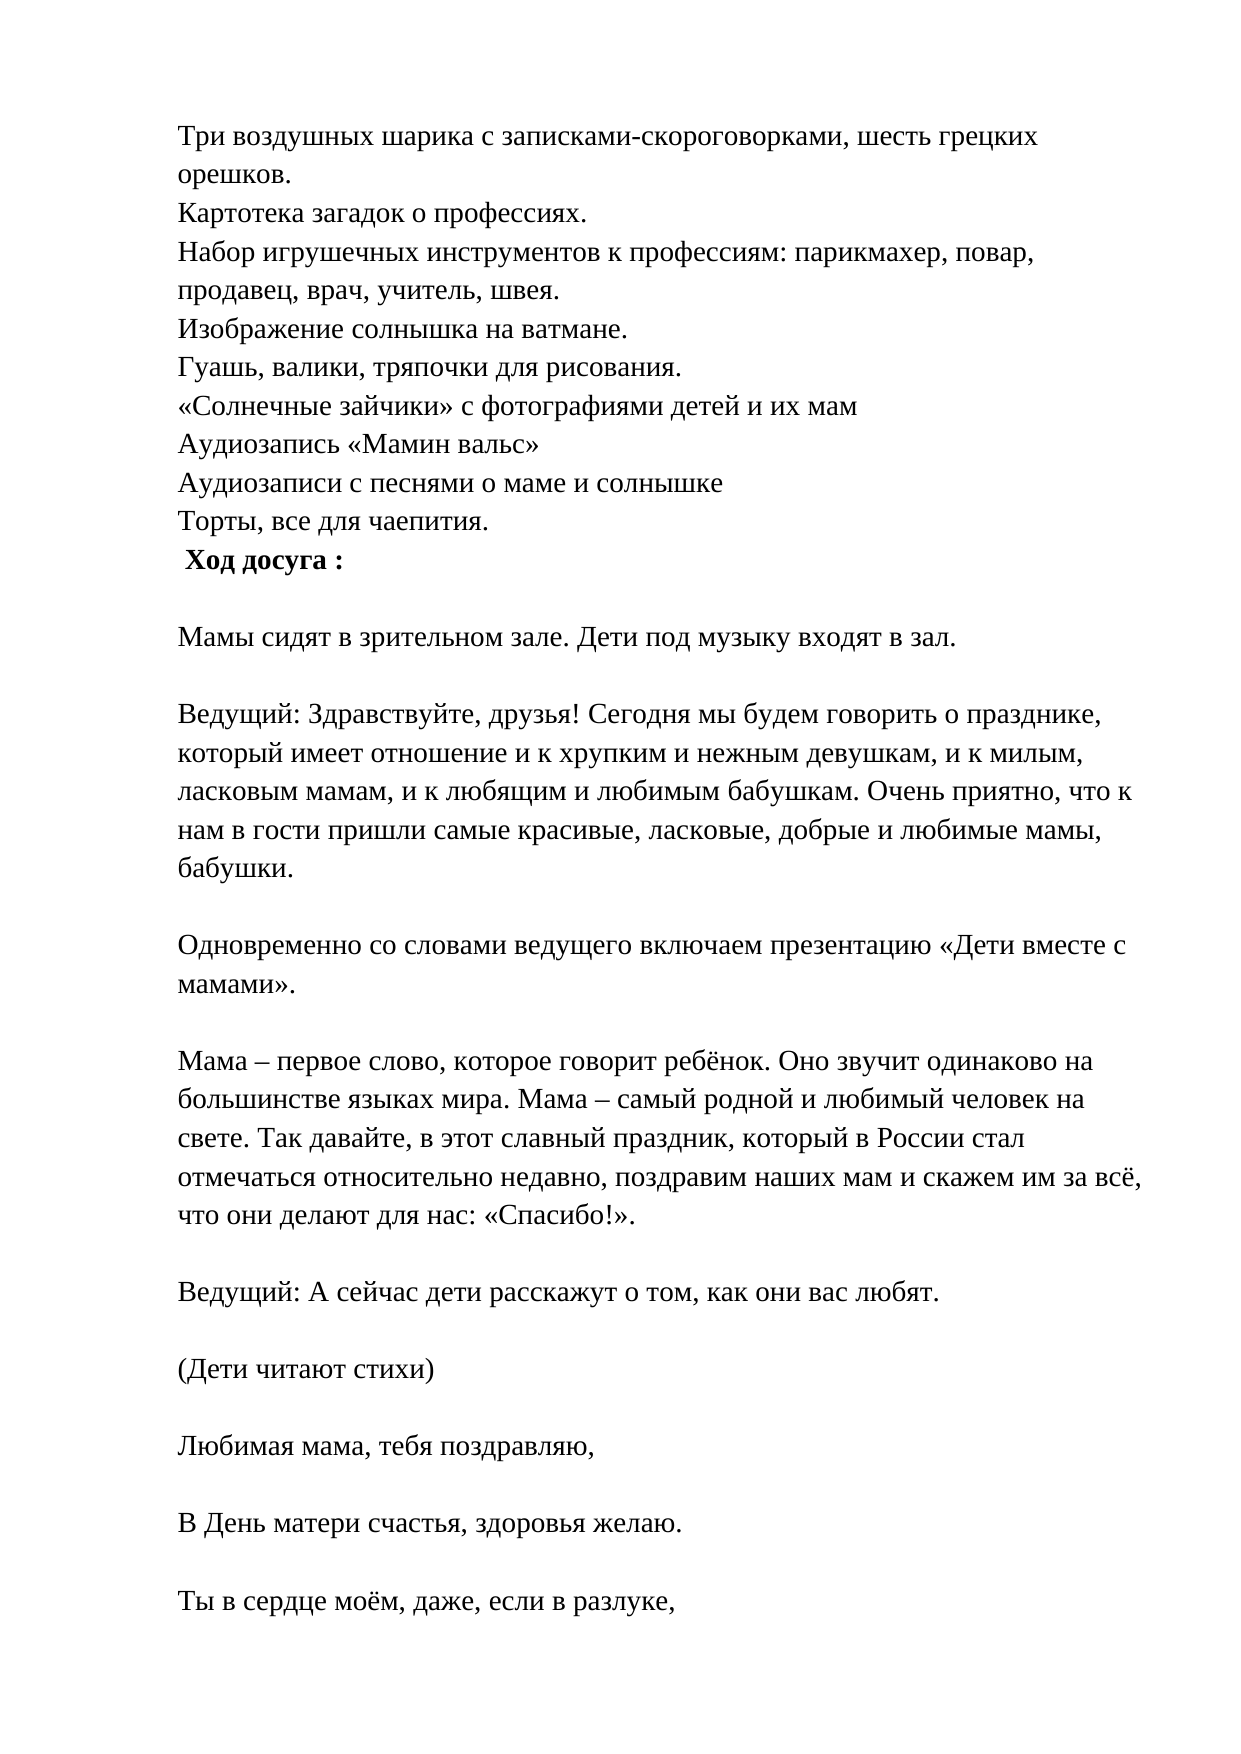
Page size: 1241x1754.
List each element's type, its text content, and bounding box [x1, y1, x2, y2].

text Три воздушных шарика с записками-скороговорками, шесть грецких орешков. [177, 118, 1152, 190]
text Мама – первое слово, которое говорит ребёнок. Оно звучит одинаково на большинстве языках мира. Мама – самый родной и любимый человек на свете. Так давайте, в этот славный праздник, который в России стал отмечаться относительно недавно, поздравим наших мам и скажем им за всё, что они делают для нас: «Спасибо!». [177, 1043, 1152, 1231]
text Набор игрушечных инструментов к профессиям: парикмахер, повар, продавец, врач, учитель, швея. [177, 234, 1152, 306]
text (Дети читают стихи) [177, 1351, 1152, 1385]
text Изображение солнышка на ватмане. [177, 311, 1152, 344]
text Аудиозаписи с песнями о маме и солнышке [177, 465, 1152, 498]
text Ведущий: Здравствуйте, друзья! Сегодня мы будем говорить о празднике, который имеет отношение и к хрупким и нежным девушкам, и к милым, ласковым мамам, и к любящим и любимым бабушкам. Очень приятно, что к нам в гости пришли самые красивые, ласковые, добрые и любимые мамы, бабушки. [177, 696, 1152, 884]
text Ведущий: А сейчас дети расскажут о том, как они вас любят. [177, 1274, 1152, 1308]
text Мамы сидят в зрительном зале. Дети под музыку входят в зал. [177, 619, 1152, 653]
text Картотека загадок о профессиях. [177, 195, 1152, 229]
text Аудиозапись «Мамин вальс» [177, 426, 1152, 460]
text Гуашь, валики, тряпочки для рисования. [177, 349, 1152, 383]
text Торты, все для чаепития. [177, 503, 1152, 537]
text Ты в сердце моём, даже, если в разлуке, [177, 1583, 1152, 1616]
text В День матери счастья, здоровья желаю. [177, 1506, 1152, 1539]
text Одновременно со словами ведущего включаем презентацию «Дети вместе с мамами». [177, 927, 1152, 999]
text Любимая мама, тебя поздравляю, [177, 1428, 1152, 1462]
text «Солнечные зайчики» с фотографиями детей и их мам [177, 388, 1152, 421]
text Ход досуга : [177, 542, 1152, 576]
